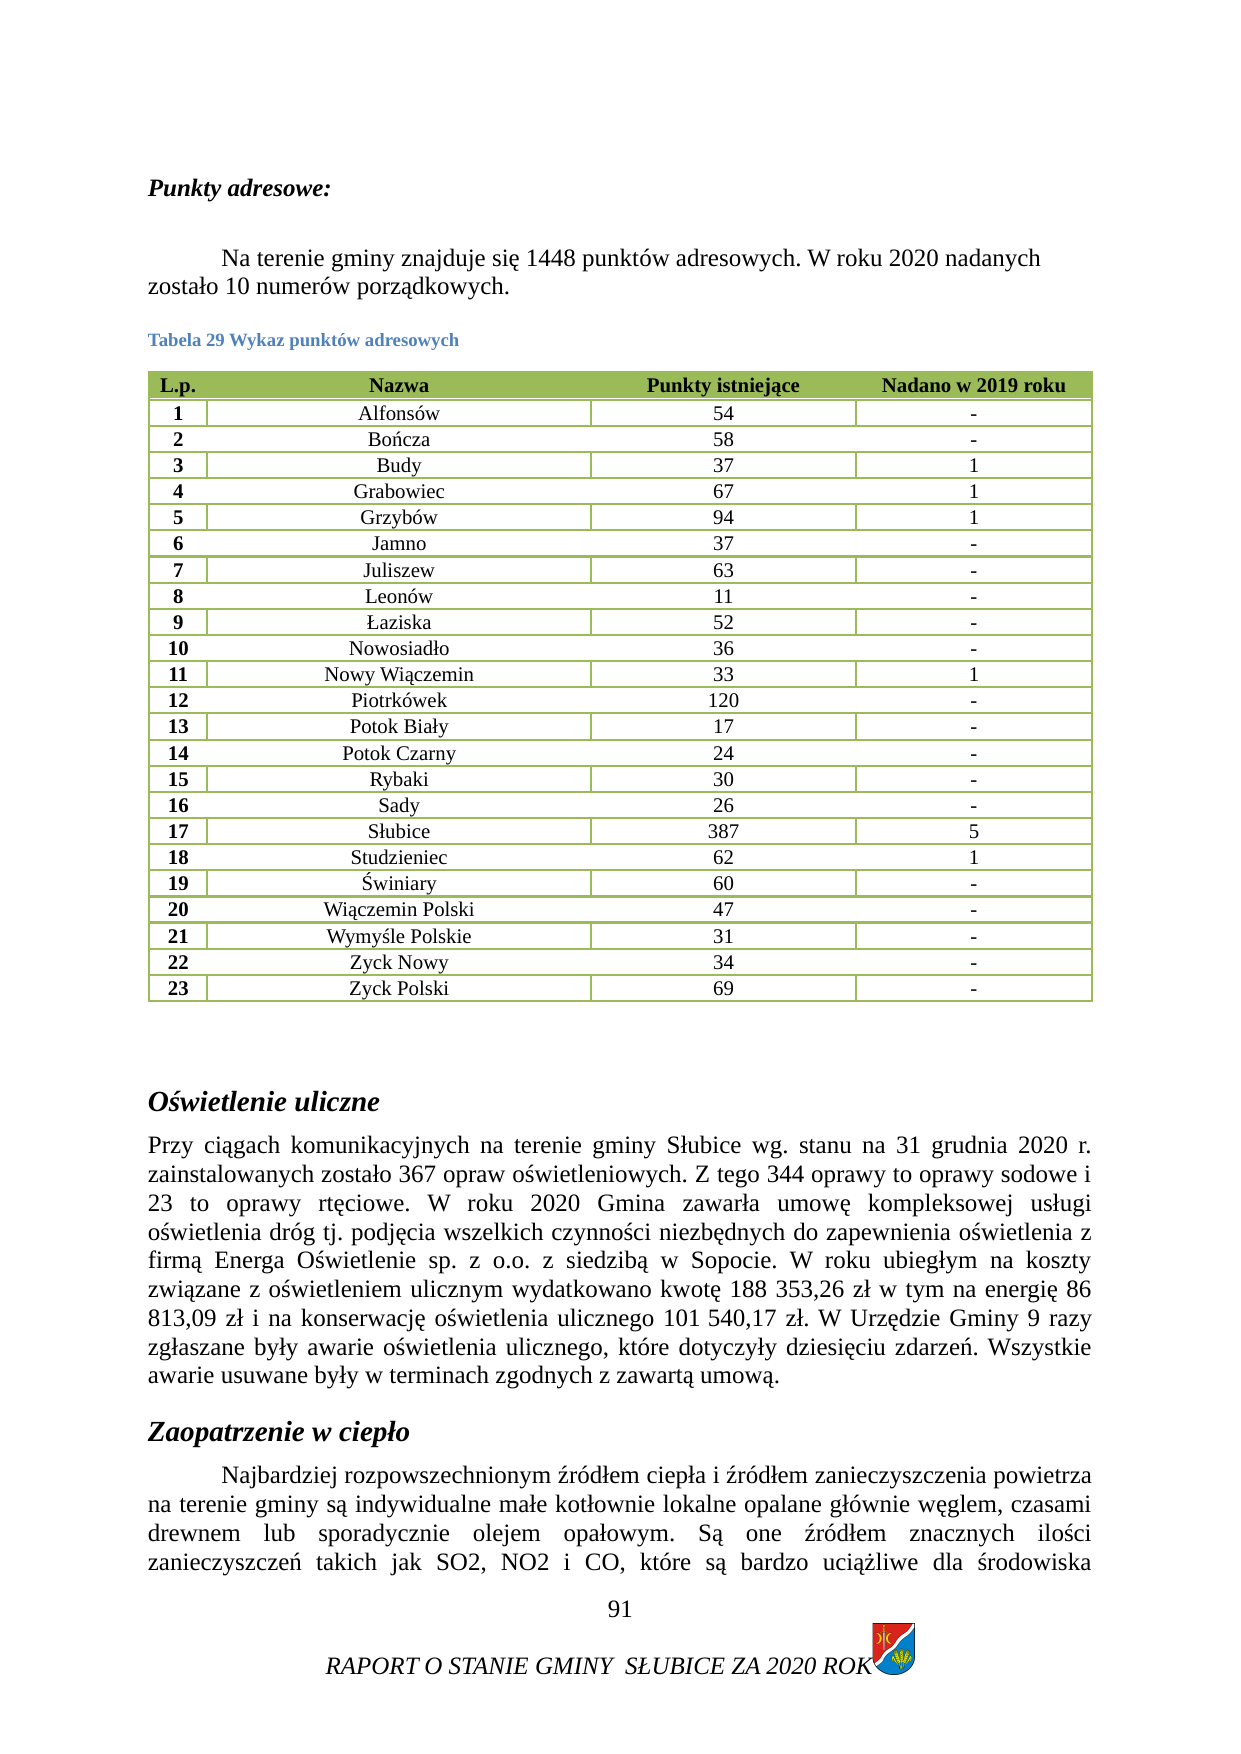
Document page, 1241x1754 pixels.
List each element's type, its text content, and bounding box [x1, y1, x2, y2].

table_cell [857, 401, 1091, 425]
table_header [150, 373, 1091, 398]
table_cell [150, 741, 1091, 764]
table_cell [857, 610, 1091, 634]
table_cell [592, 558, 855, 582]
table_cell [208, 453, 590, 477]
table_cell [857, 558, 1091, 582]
text Tabela 29 Wykaz punktów adresowych [148, 329, 1093, 350]
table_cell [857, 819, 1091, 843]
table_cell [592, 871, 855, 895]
subtitle Oświetlenie uliczne [148, 1084, 1093, 1118]
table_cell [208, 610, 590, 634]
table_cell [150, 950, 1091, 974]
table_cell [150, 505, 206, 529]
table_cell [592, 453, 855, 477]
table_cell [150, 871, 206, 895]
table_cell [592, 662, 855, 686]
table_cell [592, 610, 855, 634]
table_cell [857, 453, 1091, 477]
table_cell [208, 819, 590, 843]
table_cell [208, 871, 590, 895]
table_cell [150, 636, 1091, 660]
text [148, 1460, 1093, 1575]
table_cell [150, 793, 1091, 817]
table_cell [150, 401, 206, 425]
subtitle Punkty adresowe: [148, 173, 1093, 201]
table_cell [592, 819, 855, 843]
picture [872, 1623, 915, 1675]
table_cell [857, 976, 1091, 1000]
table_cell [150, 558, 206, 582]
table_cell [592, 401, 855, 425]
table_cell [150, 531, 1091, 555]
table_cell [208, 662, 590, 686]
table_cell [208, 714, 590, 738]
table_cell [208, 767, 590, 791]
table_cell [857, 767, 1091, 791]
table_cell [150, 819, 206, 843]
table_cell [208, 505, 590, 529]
text Na terenie gminy znajduje się 1448 punktów adresowych. W roku 2020 nadanych zostało 10 numerów porządkowych. [148, 243, 1093, 300]
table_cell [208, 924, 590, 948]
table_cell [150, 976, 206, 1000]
subtitle Zaopatrzenie w ciepło [148, 1414, 1093, 1448]
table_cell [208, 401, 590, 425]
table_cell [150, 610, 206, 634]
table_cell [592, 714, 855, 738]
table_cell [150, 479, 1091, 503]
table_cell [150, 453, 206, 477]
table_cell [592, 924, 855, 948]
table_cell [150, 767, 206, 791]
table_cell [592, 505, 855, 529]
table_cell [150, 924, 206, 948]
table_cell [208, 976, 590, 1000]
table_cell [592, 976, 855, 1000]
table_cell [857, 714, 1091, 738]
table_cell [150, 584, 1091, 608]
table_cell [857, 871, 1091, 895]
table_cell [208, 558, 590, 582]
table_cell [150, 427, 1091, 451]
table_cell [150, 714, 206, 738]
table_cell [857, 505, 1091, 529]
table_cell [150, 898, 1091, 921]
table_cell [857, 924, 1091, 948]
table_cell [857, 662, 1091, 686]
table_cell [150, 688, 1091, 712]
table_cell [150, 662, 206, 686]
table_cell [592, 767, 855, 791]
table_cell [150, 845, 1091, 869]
text Przy ciągach komunikacyjnych na terenie gminy Słubice wg. stanu na 31 grudnia 2020 r. zainstalowanych zostało 367 opraw oświetleniowych. Z tego 344 oprawy to oprawy sodowe i 23 to oprawy rtęciowe. W roku 2020 Gmina zawarła umowę kompleksowej usługi oświetlenia dróg tj. podjęcia wszelkich czynności niezbędnych do zapewnienia oświetlenia z firmą Energa Oświetlenie sp. z o.o. z siedzibą w Sopocie. W roku ubiegłym na koszty związane z oświetleniem ulicznym wydatkowano kwotę 188 353,26 zł w tym na energię 86 813,09 zł i na konserwację oświetlenia ulicznego 101 540,17 zł. W Urzędzie Gminy 9 razy zgłaszane były awarie oświetlenia ulicznego, które dotyczyły dziesięciu zdarzeń. Wszystkie awarie usuwane były w terminach zgodnych z zawartą umową. [148, 1131, 1093, 1389]
